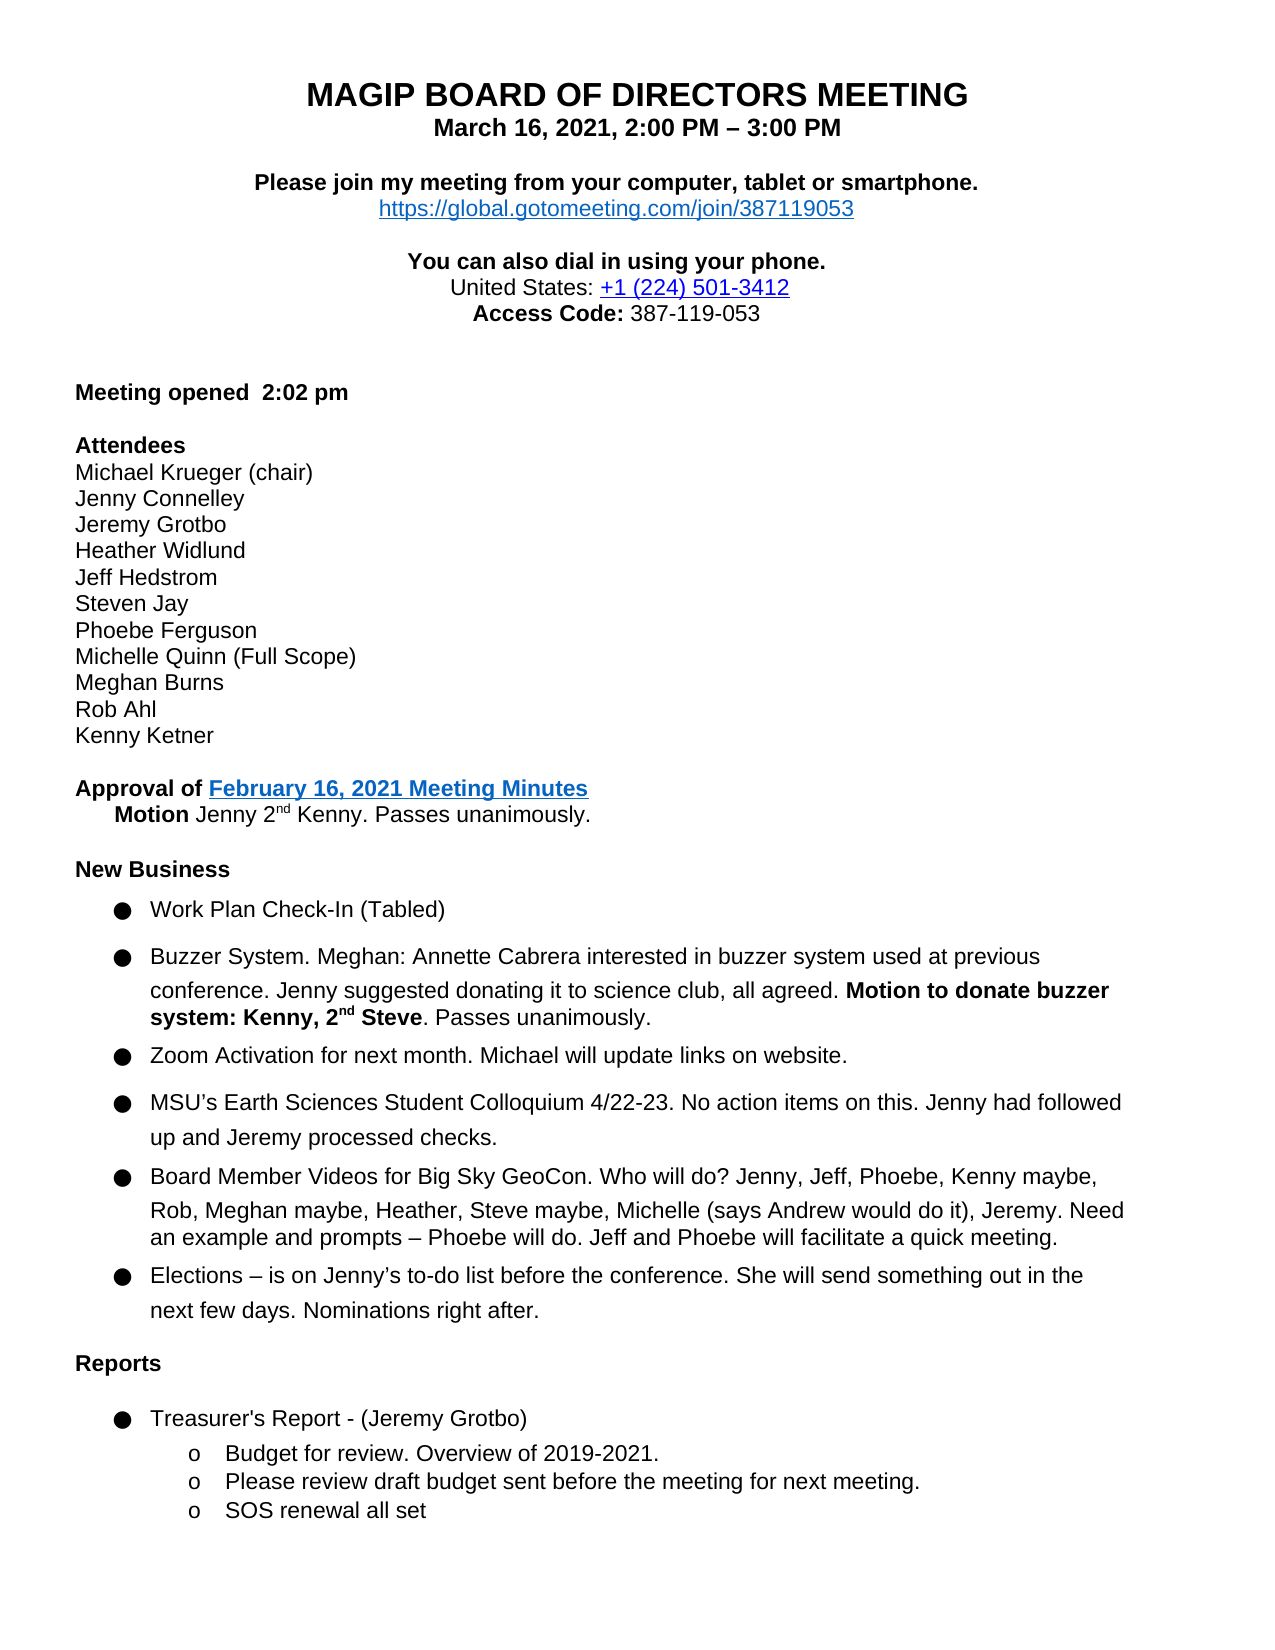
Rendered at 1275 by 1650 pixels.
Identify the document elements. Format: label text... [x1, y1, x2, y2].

list MSU’s Earth Sciences Student Colloquium 4/22-23. No action items on this. Jenny had followed up and Jeremy processed checks. [112, 1077, 1125, 1150]
text Jeff Hedstrom [75, 564, 1125, 590]
text Approval of February 16, 2021 Meeting Minutes [75, 775, 1125, 801]
text Attendees [75, 432, 1125, 458]
text Michael Krueger (chair) [75, 458, 1125, 485]
text Heather Widlund [75, 537, 1125, 564]
text Jenny Connelley [75, 485, 1125, 511]
text Reports [75, 1349, 1125, 1376]
text Steven Jay [75, 590, 1125, 617]
list Work Plan Check-In (Tabled) [112, 883, 1125, 930]
list Buzzer System. Meghan: Annette Cabrera interested in buzzer system used at previous conference. Jenny suggested donating it to science club, all agreed. Motion to donate buzzer system: Kenny, 2nd Steve. Passes unanimously. [112, 930, 1125, 1030]
text March 16, 2021, 2:00 PM – 3:00 PM [150, 113, 1125, 142]
list Budget for review. Overview of 2019-2021. [187, 1440, 1125, 1468]
list SOS renewal all set [187, 1497, 1125, 1525]
list Elections – is on Jenny’s to-do list before the conference. She will send something out in the next few days. Nominations right after. [112, 1250, 1125, 1323]
text Meeting opened 2:02 pm [75, 379, 1125, 406]
list Board Member Videos for Big Sky GeoCon. Who will do? Jenny, Jeff, Phoebe, Kenny maybe, Rob, Meghan maybe, Heather, Steve maybe, Michelle (says Andrew would do it), Jeremy. Need an example and prompts – Phoebe will do. Jeff and Phoebe will facilitate a quick meeting. [112, 1150, 1125, 1250]
list Please review draft budget sent before the meeting for next meeting. [187, 1468, 1125, 1497]
text MAGIP BOARD OF DIRECTORS MEETING [150, 75, 1125, 113]
text Phoebe Ferguson [75, 617, 1125, 643]
text Jeremy Grotbo [75, 511, 1125, 537]
text Rob Ahl [75, 696, 1125, 722]
list Zoom Activation for next month. Michael will update links on website. [112, 1030, 1125, 1077]
text Motion Jenny 2nd Kenny. Passes unanimously. [114, 801, 1200, 827]
text Kenny Ketner [75, 722, 1125, 748]
text Meghan Burns [75, 669, 1125, 696]
text Please join my meeting from your computer, tablet or smartphone. https://global.gotomeeting.com/join/387119053 You can also dial in using your phone. United States: +1 (224) 501-3412 Access Code: 387-119-053 [114, 142, 1125, 353]
text Michelle Quinn (Full Scope) [75, 643, 1125, 669]
list Treasurer's Report - (Jeremy Grotbo) [112, 1393, 1125, 1440]
text New Business [75, 856, 1125, 883]
